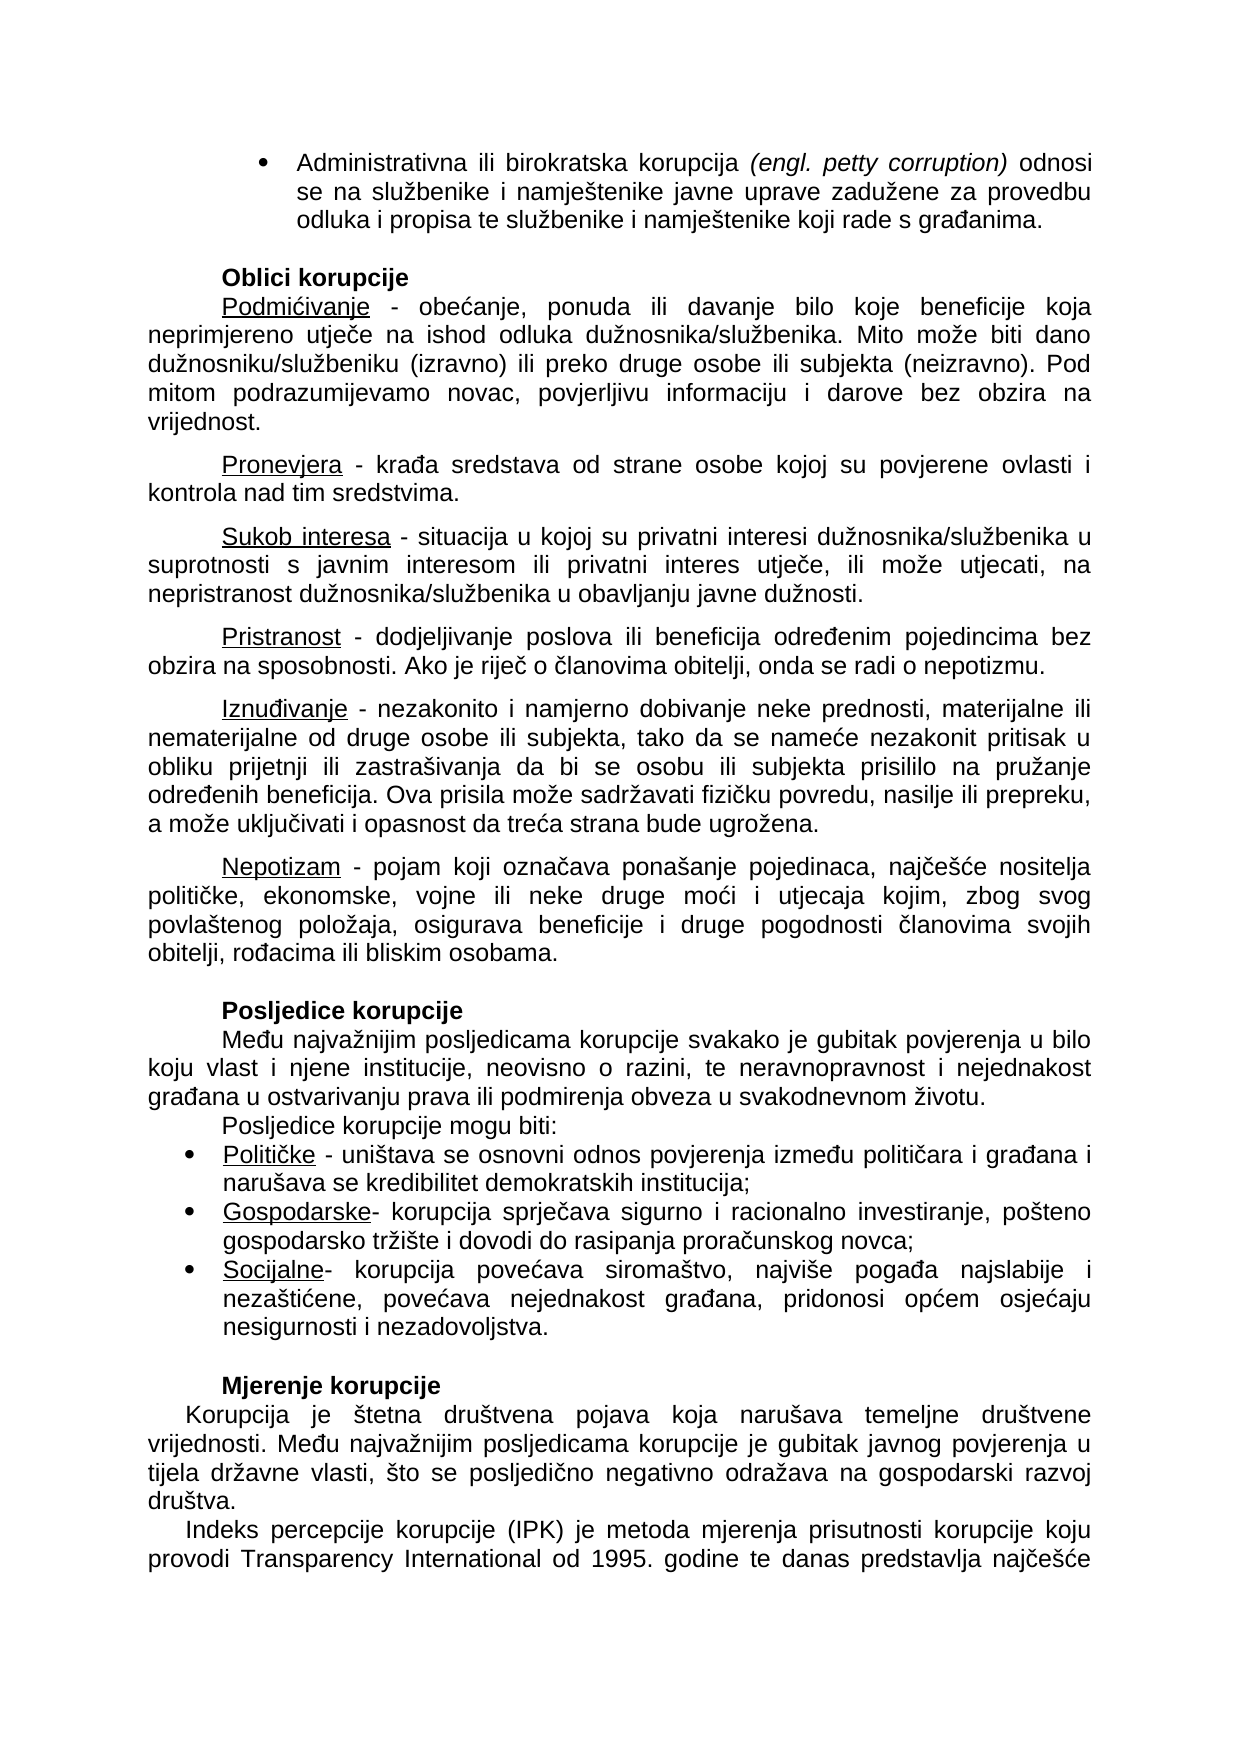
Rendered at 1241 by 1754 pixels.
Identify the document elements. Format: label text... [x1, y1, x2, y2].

text Nepotizam - pojam koji označava ponašanje pojedinaca, najčešće nositelja političke, ekonomske, vojne ili neke druge moći i utjecaja kojim, zbog svog povlaštenog položaja, osigurava beneficije i druge pogodnosti članovima svojih obitelji, rođacima ili bliskim osobama. [148, 852, 1093, 967]
list Socijalne- korupcija povećava siromaštvo, najviše pogađa najslabije i nezaštićene, povećava nejednakost građana, pridonosi općem osjećaju nesigurnosti i nezadovoljstva. [185, 1255, 1093, 1341]
text Pristranost - dodjeljivanje poslova ili beneficija određenim pojedincima bez obzira na sposobnosti. Ako je riječ o članovima obitelji, onda se radi o nepotizmu. [148, 622, 1093, 679]
text Iznuđivanje - nezakonito i namjerno dobivanje neke prednosti, materijalne ili nematerijalne od druge osobe ili subjekta, tako da se nameće nezakonit pritisak u obliku prijetnji ili zastrašivanja da bi se osobu ili subjekta prisililo na pružanje određenih beneficija. Ova prisila može sadržavati fizičku povredu, nasilje ili prepreku, a može uključivati i opasnost da treća strana bude ugrožena. [148, 694, 1093, 838]
list Političke - uništava se osnovni odnos povjerenja između političara i građana i narušava se kredibilitet demokratskih institucija; [185, 1139, 1093, 1197]
text Posljedice korupcije [148, 996, 1093, 1024]
text Mjerenje korupcije [185, 1371, 1093, 1400]
list Gospodarske- korupcija sprječava sigurno i racionalno investiranje, pošteno gospodarsko tržište i dovodi do rasipanja proračunskog novca; [185, 1197, 1093, 1255]
text Sukob interesa - situacija u kojoj su privatni interesi dužnosnika/službenika u suprotnosti s javnim interesom ili privatni interes utječe, ili može utjecati, na nepristranost dužnosnika/službenika u obavljanju javne dužnosti. [148, 521, 1093, 608]
text Oblici korupcije [148, 263, 1093, 291]
list Administrativna ili birokratska korupcija (engl. petty corruption) odnosi se na službenike i namještenike javne uprave zadužene za provedbu odluka i propisa te službenike i namještenike koji rade s građanima. [259, 148, 1093, 234]
text Korupcija je štetna društvena pojava koja narušava temeljne društvene vrijednosti. Među najvažnijim posljedicama korupcije je gubitak javnog povjerenja u tijela državne vlasti, što se posljedično negativno odražava na gospodarski razvoj društva. [148, 1400, 1093, 1515]
text Pronevjera - krađa sredstava od strane osobe kojoj su povjerene ovlasti i kontrola nad tim sredstvima. [148, 449, 1093, 507]
text Među najvažnijim posljedicama korupcije svakako je gubitak povjerenja u bilo koju vlast i njene institucije, neovisno o razini, te neravnopravnost i nejednakost građana u ostvarivanju prava ili podmirenja obveza u svakodnevnom životu. [148, 1024, 1093, 1111]
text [148, 1515, 1093, 1573]
text Posljedice korupcije mogu biti: [148, 1111, 1093, 1139]
text Podmićivanje - obećanje, ponuda ili davanje bilo koje beneficije koja neprimjereno utječe na ishod odluka dužnosnika/službenika. Mito može biti dano dužnosniku/službeniku (izravno) ili preko druge osobe ili subjekta (neizravno). Pod mitom podrazumijevamo novac, povjerljivu informaciju i darove bez obzira na vrijednost. [148, 291, 1093, 435]
